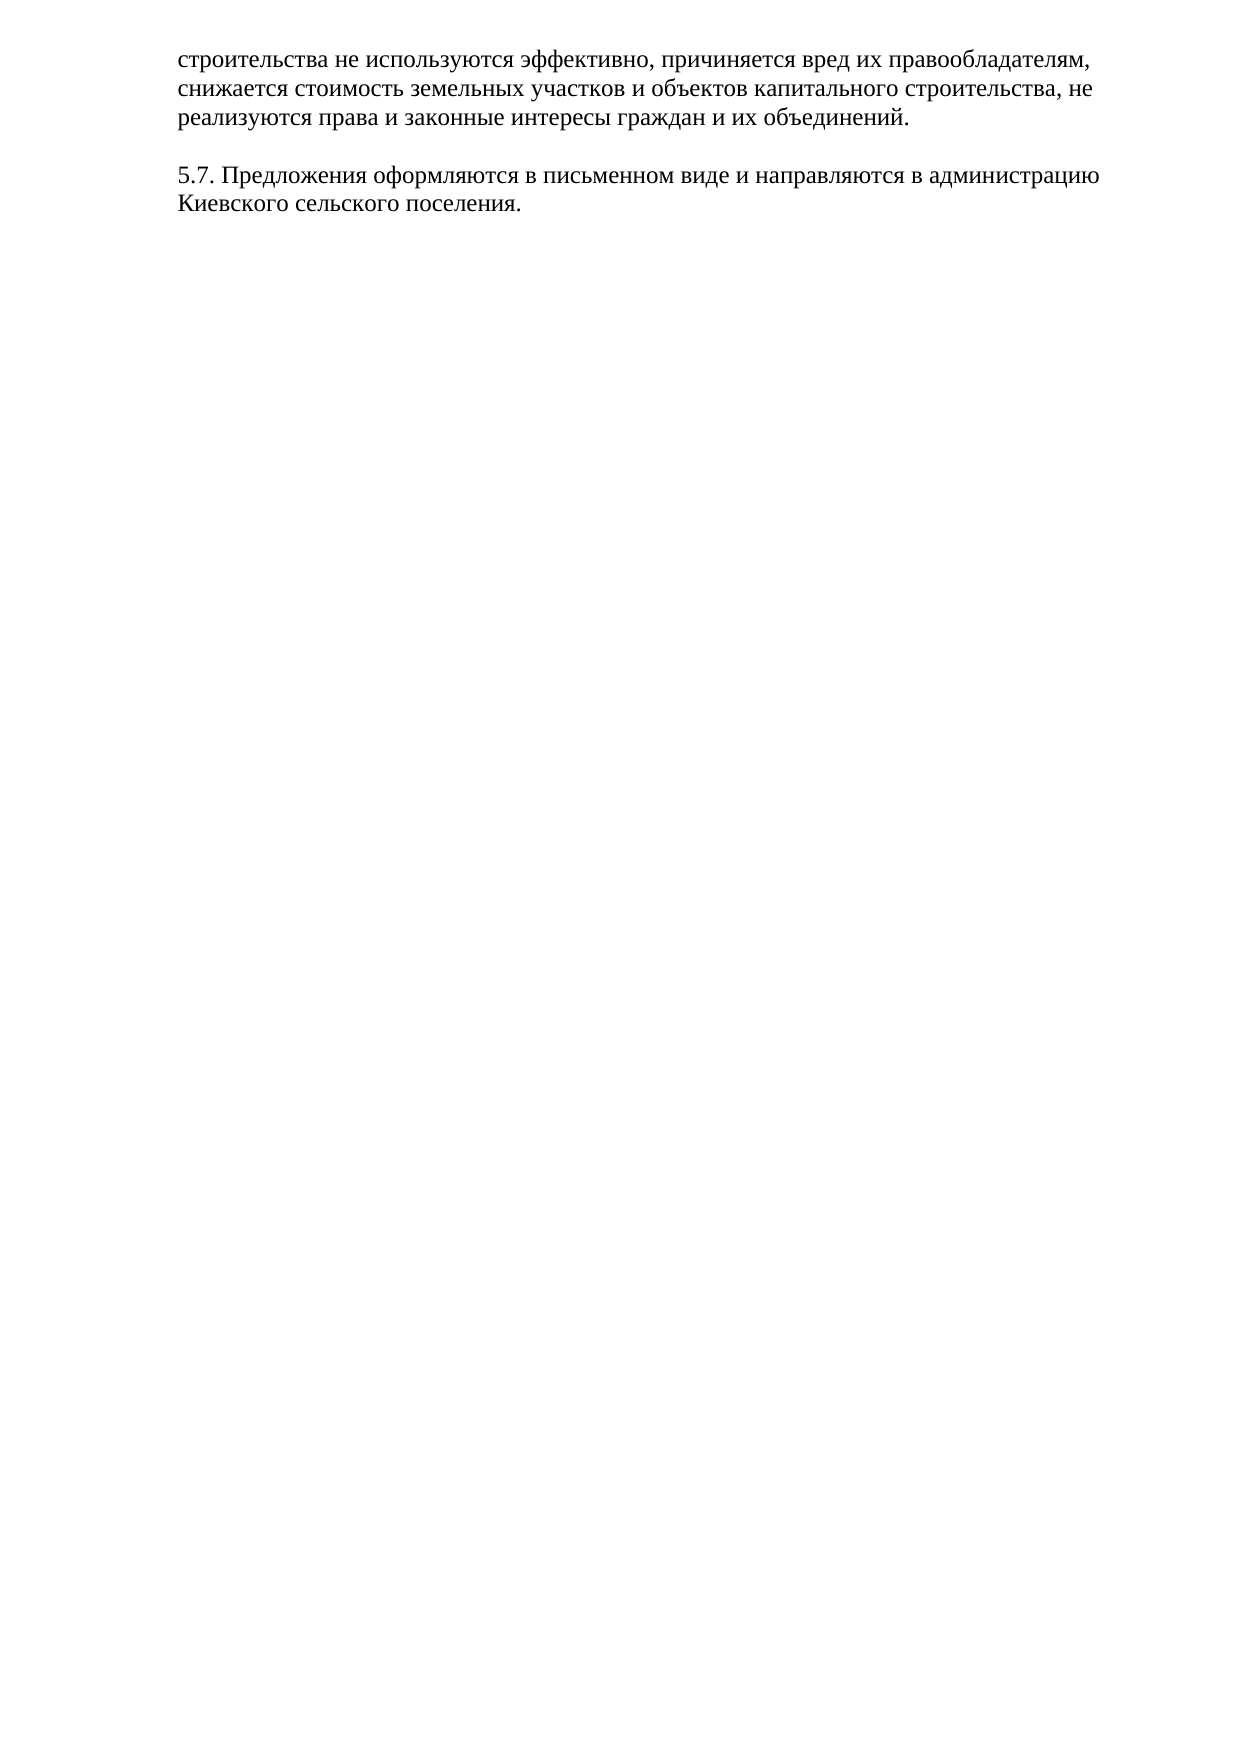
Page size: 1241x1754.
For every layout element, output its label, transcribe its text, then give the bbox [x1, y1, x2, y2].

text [177, 44, 1152, 131]
text 5.7. Предложения оформляются в письменном виде и направляются в администрацию Киевского сельского поселения. [177, 160, 1152, 217]
